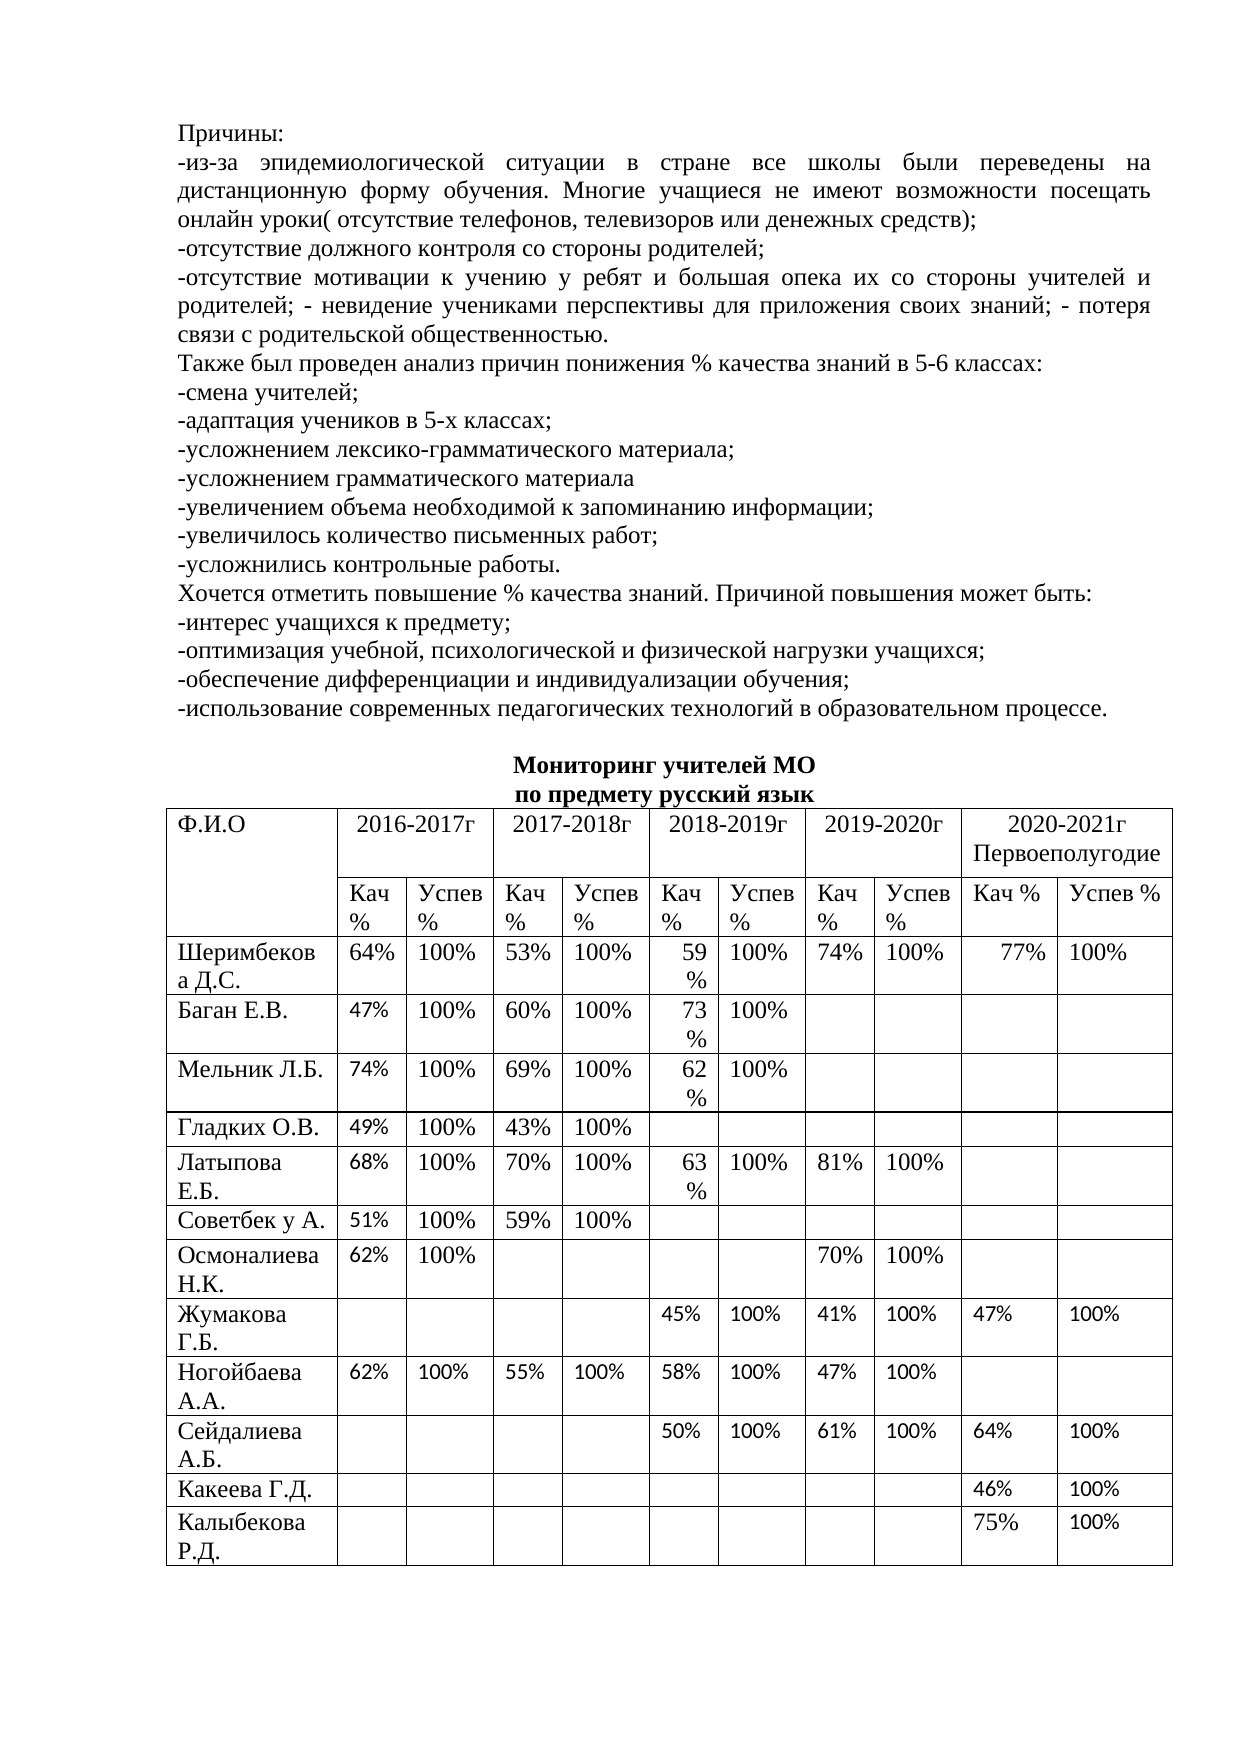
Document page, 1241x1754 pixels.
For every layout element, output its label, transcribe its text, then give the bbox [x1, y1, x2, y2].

table_cell Успев % [1058, 878, 1172, 936]
table_cell [875, 1474, 961, 1506]
table_cell [563, 1416, 649, 1473]
text -отсутствие должного контроля со стороны родителей; [177, 233, 1152, 262]
text -обеспечение дифференциации и индивидуализации обучения; [177, 664, 1152, 693]
table_cell [1058, 1206, 1172, 1239]
table_cell 100% [407, 995, 493, 1053]
table_cell 62% [338, 1240, 406, 1298]
table_cell 45% [650, 1299, 718, 1356]
table_header 2020-2021г Первоеполугодие [962, 809, 1172, 877]
table_cell 46% [962, 1474, 1057, 1506]
table_cell [719, 1206, 805, 1239]
table_cell [806, 1206, 874, 1239]
table_cell 62% [338, 1357, 406, 1415]
table_cell 70% [494, 1147, 562, 1204]
table_cell [806, 995, 874, 1053]
table_cell 59% [650, 937, 718, 994]
table_cell [338, 1507, 406, 1564]
table_cell [806, 1054, 874, 1111]
table_cell Гладких О.В. [167, 1113, 337, 1146]
table_cell [494, 1474, 562, 1506]
table_cell [650, 1507, 718, 1564]
table_cell 100% [563, 1113, 649, 1146]
table_cell Латыпова Е.Б. [167, 1147, 337, 1204]
table_cell 62% [650, 1054, 718, 1111]
table_cell 100% [563, 1054, 649, 1111]
table_cell 100% [563, 1206, 649, 1239]
table_header 2018-2019г [650, 809, 805, 877]
table_cell [962, 1113, 1057, 1146]
table_cell [719, 1507, 805, 1564]
table_cell [875, 1206, 961, 1239]
table_cell 100% [719, 1357, 805, 1415]
table_cell Ногойбаева А.А. [167, 1357, 337, 1415]
table_cell 100% [563, 937, 649, 994]
table_cell 61% [806, 1416, 874, 1473]
table_cell 100% [1058, 1299, 1172, 1356]
table_cell 100% [407, 1054, 493, 1111]
table_cell 100% [875, 1147, 961, 1204]
table_cell Успев % [407, 878, 493, 936]
table_cell [875, 995, 961, 1053]
table_cell [407, 1507, 493, 1564]
table_cell Кач % [338, 878, 406, 936]
text -увеличением объема необходимой к запоминанию информации; [177, 492, 1152, 521]
table_cell 100% [875, 1299, 961, 1356]
table_cell 100% [875, 1357, 961, 1415]
table_cell 75% [962, 1507, 1057, 1564]
table_cell Мельник Л.Б. [167, 1054, 337, 1111]
table_cell 100% [719, 995, 805, 1053]
table_cell [563, 1474, 649, 1506]
table_cell 69% [494, 1054, 562, 1111]
table_cell 70% [806, 1240, 874, 1298]
table_cell 73% [650, 995, 718, 1053]
table_cell Успев % [563, 878, 649, 936]
table_cell Советбек у А. [167, 1206, 337, 1239]
table_header 2019-2020г [806, 809, 961, 877]
table_cell 100% [407, 1147, 493, 1204]
table_cell 100% [1058, 1474, 1172, 1506]
table_cell 58% [650, 1357, 718, 1415]
table_cell Кач % [494, 878, 562, 936]
table_cell [1058, 1147, 1172, 1204]
table_cell [650, 1240, 718, 1298]
table_cell 55% [494, 1357, 562, 1415]
table_cell [494, 1507, 562, 1564]
table_cell [1058, 995, 1172, 1053]
table_cell 81% [806, 1147, 874, 1204]
table_cell Баган Е.В. [167, 995, 337, 1053]
table_cell 68% [338, 1147, 406, 1204]
text Также был проведен анализ причин понижения % качества знаний в 5-6 классах: [177, 348, 1152, 377]
table_header 2017-2018г [494, 809, 649, 877]
table_cell 51% [338, 1206, 406, 1239]
text -из-за эпидемиологической ситуации в стране все школы были переведены на дистанционную форму обучения. Многие учащиеся не имеют возможности посещать онлайн уроки( отсутствие телефонов, телевизоров или денежных средств); [177, 147, 1152, 233]
table_cell [806, 1507, 874, 1564]
table_cell [563, 1299, 649, 1356]
table_cell [494, 1299, 562, 1356]
table_cell [806, 1113, 874, 1146]
table_cell 100% [563, 995, 649, 1053]
text Причины: [177, 118, 1152, 147]
text -отсутствие мотивации к учению у ребят и большая опека их со стороны учителей и родителей; - невидение учениками перспективы для приложения своих знаний; - потеря связи с родительской общественностью. [177, 262, 1152, 348]
text -усложнились контрольные работы. [177, 549, 1152, 578]
table_cell 100% [719, 1299, 805, 1356]
table_cell [962, 1054, 1057, 1111]
text -смена учителей; [177, 377, 1152, 406]
table_cell Успев % [719, 878, 805, 936]
table_cell [563, 1507, 649, 1564]
table_cell [875, 1054, 961, 1111]
table_cell 100% [1058, 1416, 1172, 1473]
table_header 2016-2017г [338, 809, 493, 877]
table_cell [407, 1474, 493, 1506]
table_cell 100% [407, 1113, 493, 1146]
table_cell [650, 1474, 718, 1506]
table_cell Калыбекова Р.Д. [167, 1507, 337, 1564]
text -оптимизация учебной, психологической и физической нагрузки учащихся; [177, 636, 1152, 664]
table_cell [962, 1147, 1057, 1204]
table_cell 100% [1058, 1507, 1172, 1564]
table_cell Какеева Г.Д. [167, 1474, 337, 1506]
table_cell [650, 1113, 718, 1146]
table_cell 50% [650, 1416, 718, 1473]
table_cell 100% [719, 937, 805, 994]
table_cell 100% [407, 1357, 493, 1415]
table_cell [563, 1240, 649, 1298]
table_cell [1058, 1054, 1172, 1111]
table_cell 43% [494, 1113, 562, 1146]
table_cell 100% [875, 1416, 961, 1473]
table_cell Кач % [806, 878, 874, 936]
text -интерес учащихся к предмету; [177, 607, 1152, 636]
table_cell 100% [563, 1147, 649, 1204]
table_cell 47% [806, 1357, 874, 1415]
table_cell 100% [407, 1240, 493, 1298]
table_cell 74% [338, 1054, 406, 1111]
table_cell [407, 1299, 493, 1356]
table_cell [962, 995, 1057, 1053]
table_cell [962, 1240, 1057, 1298]
table_cell 100% [1058, 937, 1172, 994]
table_cell [806, 1474, 874, 1506]
table_cell [338, 1416, 406, 1473]
text -усложнением лексико-грамматического материала; [177, 434, 1152, 463]
table_cell 64% [962, 1416, 1057, 1473]
table_cell 100% [563, 1357, 649, 1415]
table_cell Кач % [650, 878, 718, 936]
table_cell [650, 1206, 718, 1239]
table_cell 74% [806, 937, 874, 994]
table_cell 100% [719, 1054, 805, 1111]
table_cell 100% [875, 1240, 961, 1298]
table_cell Успев % [875, 878, 961, 936]
table_cell [875, 1113, 961, 1146]
table_cell 60% [494, 995, 562, 1053]
table_cell [338, 1474, 406, 1506]
table_cell 100% [719, 1147, 805, 1204]
text -усложнением грамматического материала [177, 463, 1152, 492]
table_cell [1058, 1113, 1172, 1146]
table_cell [719, 1474, 805, 1506]
text Хочется отметить повышение % качества знаний. Причиной повышения может быть: [177, 578, 1152, 607]
table_cell 47% [962, 1299, 1057, 1356]
table_cell 100% [875, 937, 961, 994]
table_cell [494, 1240, 562, 1298]
table_cell 100% [719, 1416, 805, 1473]
table_cell [494, 1416, 562, 1473]
table_cell 100% [407, 1206, 493, 1239]
table_cell [407, 1416, 493, 1473]
text -увеличилось количество письменных работ; [177, 521, 1152, 549]
table_cell 63% [650, 1147, 718, 1204]
text -использование современных педагогических технологий в образовательном процессе. [177, 693, 1152, 722]
table_cell 47% [338, 995, 406, 1053]
table_cell 77% [962, 937, 1057, 994]
table_cell 64% [338, 937, 406, 994]
table_cell Жумакова Г.Б. [167, 1299, 337, 1356]
table_cell [719, 1240, 805, 1298]
table_cell [1058, 1240, 1172, 1298]
table_cell [962, 1357, 1057, 1415]
table_cell 100% [407, 937, 493, 994]
table_cell [338, 1299, 406, 1356]
table_cell Сейдалиева А.Б. [167, 1416, 337, 1473]
table_cell [719, 1113, 805, 1146]
table_cell [962, 1206, 1057, 1239]
table_cell 49% [338, 1113, 406, 1146]
table_cell [875, 1507, 961, 1564]
table_cell 53% [494, 937, 562, 994]
text Мониторинг учителей МО [177, 751, 1152, 779]
table_cell Шеримбекова Д.С. [167, 937, 337, 994]
table_cell 41% [806, 1299, 874, 1356]
text по предмету русский язык [177, 779, 1152, 808]
table_cell 59% [494, 1206, 562, 1239]
table_cell [1058, 1357, 1172, 1415]
table_header Ф.И.О [167, 809, 337, 936]
text -адаптация учеников в 5-х классах; [177, 406, 1152, 434]
table_cell Кач % [962, 878, 1057, 936]
table_cell Осмоналиева Н.К. [167, 1240, 337, 1298]
